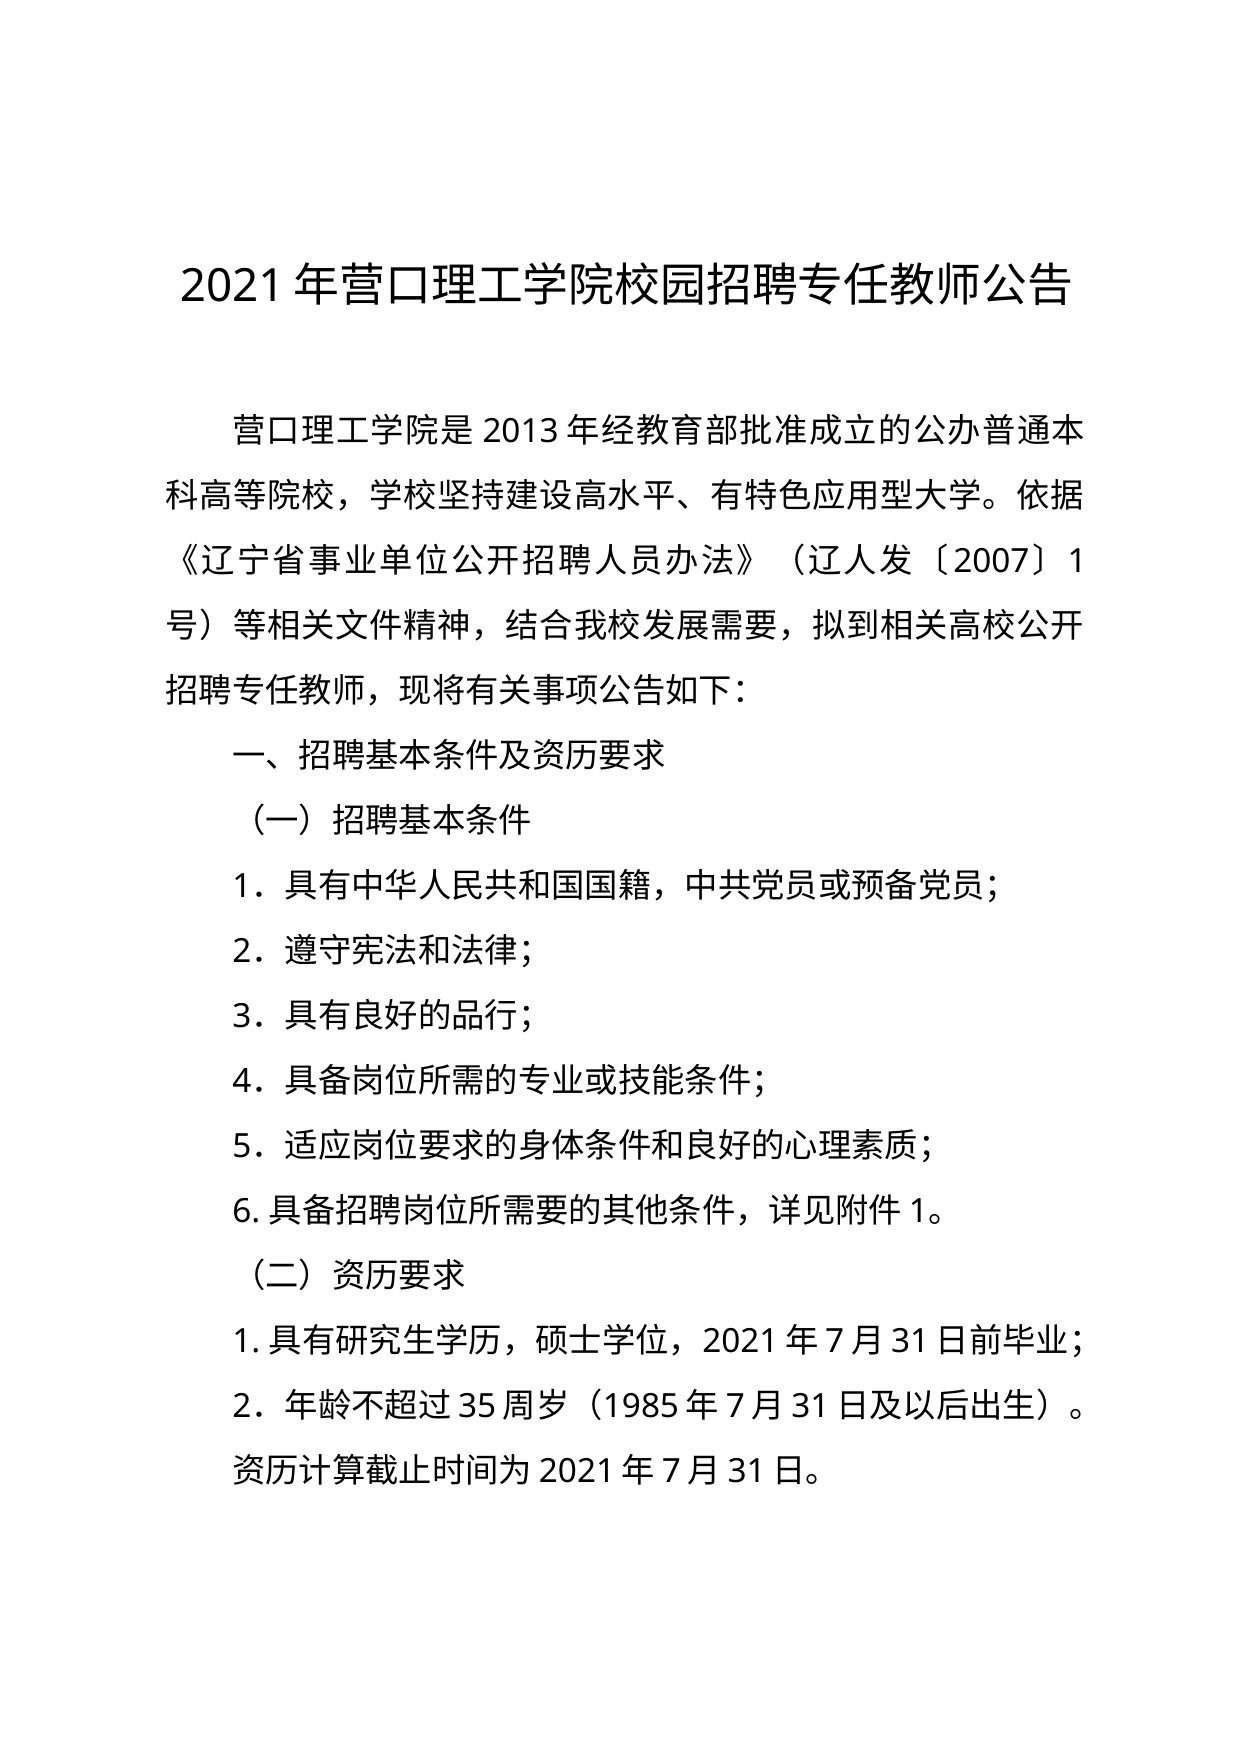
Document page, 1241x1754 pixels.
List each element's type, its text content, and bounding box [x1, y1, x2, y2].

text 5．适应岗位要求的身体条件和良好的心理素质； [165, 1110, 1087, 1175]
text 一、招聘基本条件及资历要求 [165, 720, 1087, 785]
text （一）招聘基本条件 [165, 785, 1087, 850]
text 资历计算截止时间为2021年7月31日。 [165, 1435, 1087, 1500]
text 1．具有中华人民共和国国籍，中共党员或预备党员； [165, 850, 1087, 915]
text 营口理工学院是2013年经教育部批准成立的公办普通本科高等院校，学校坚持建设高水平、有特色应用型大学。依据《辽宁省事业单位公开招聘人员办法》（辽人发〔2007〕1号）等相关文件精神，结合我校发展需要，拟到相关高校公开招聘专任教师，现将有关事项公告如下： [165, 395, 1087, 720]
text 1. 具有研究生学历，硕士学位，2021年7月31日前毕业； [165, 1305, 1087, 1370]
text 4．具备岗位所需的专业或技能条件； [165, 1045, 1087, 1110]
text 2．遵守宪法和法律； [165, 915, 1087, 980]
text 2．年龄不超过35周岁（1985年7月31日及以后出生）。 [165, 1370, 1087, 1435]
text 2021年营口理工学院校园招聘专任教师公告 [165, 233, 1087, 330]
text （二）资历要求 [165, 1240, 1087, 1305]
text 6. 具备招聘岗位所需要的其他条件，详见附件1。 [165, 1175, 1087, 1240]
text 3．具有良好的品行； [165, 980, 1087, 1045]
